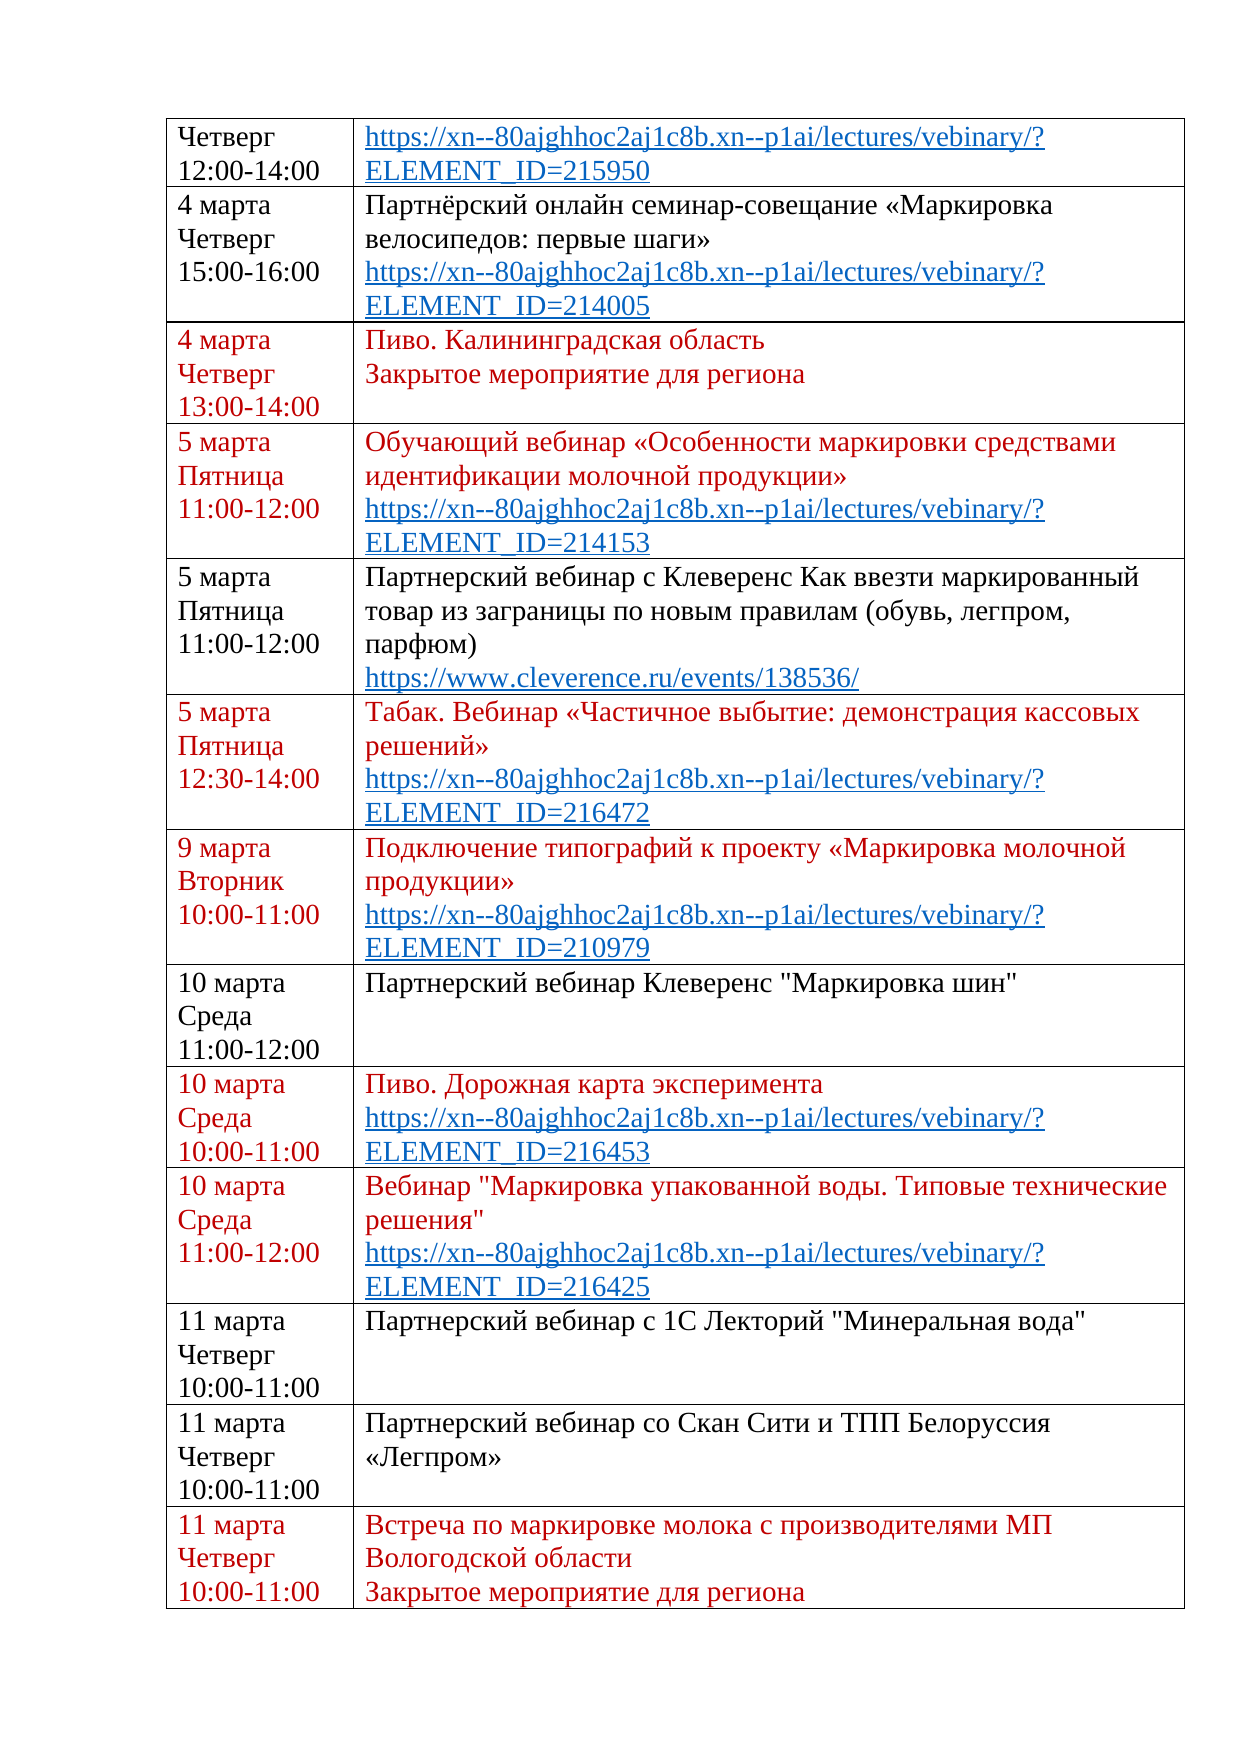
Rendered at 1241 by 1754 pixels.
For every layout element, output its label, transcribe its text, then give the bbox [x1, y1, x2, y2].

table_cell Табак. Вебинар «Частичное выбытие: демонстрация кассовых решений» https://xn--80ajghhoc2aj1c8b.xn--p1ai/lectures/vebinary/?ELEMENT_ID=216472 [354, 695, 1184, 829]
table_cell Обучающий вебинар «Особенности маркировки средствами идентификации молочной продукции» https://xn--80ajghhoc2aj1c8b.xn--p1ai/lectures/vebinary/?ELEMENT_ID=214153 [354, 424, 1184, 558]
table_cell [167, 119, 353, 186]
table_cell 11 марта Четверг 10:00-11:00 [167, 1507, 353, 1607]
table_cell Встреча по маркировке молока с производителями МП Вологодской области Закрытое мероприятие для региона [354, 1507, 1184, 1607]
table_cell 10 марта Среда 10:00-11:00 [167, 1067, 353, 1167]
table_cell 11 марта Четверг 10:00-11:00 [167, 1304, 353, 1404]
table_cell 11 марта Четверг 10:00-11:00 [167, 1405, 353, 1506]
table_cell 4 марта Четверг 15:00-16:00 [167, 187, 353, 321]
table_cell 5 марта Пятница 11:00-12:00 [167, 424, 353, 558]
table_cell Партнерский вебинар со Скан Сити и ТПП Белоруссия «Легпром» [354, 1405, 1184, 1506]
table_cell Партнерский вебинар с 1С Лекторий "Минеральная вода" [354, 1304, 1184, 1404]
table_cell 10 марта Среда 11:00-12:00 [167, 1168, 353, 1302]
table_cell Подключение типографий к проекту «Маркировка молочной продукции» https://xn--80ajghhoc2aj1c8b.xn--p1ai/lectures/vebinary/?ELEMENT_ID=210979 [354, 830, 1184, 964]
table_cell Вебинар "Маркировка упакованной воды. Типовые технические решения" https://xn--80ajghhoc2aj1c8b.xn--p1ai/lectures/vebinary/?ELEMENT_ID=216425 [354, 1168, 1184, 1302]
table_cell 9 марта Вторник 10:00-11:00 [167, 830, 353, 964]
table_cell Партнёрский онлайн семинар-совещание «Маркировка велосипедов: первые шаги» https://xn--80ajghhoc2aj1c8b.xn--p1ai/lectures/vebinary/?ELEMENT_ID=214005 [354, 187, 1184, 321]
table_cell Партнерский вебинар с Клеверенс Как ввезти маркированный товар из заграницы по новым правилам (обувь, легпром, парфюм) https://www.cleverence.ru/events/138536/ [354, 559, 1184, 693]
table_cell 10 марта Среда 11:00-12:00 [167, 965, 353, 1066]
table_cell 4 марта Четверг 13:00-14:00 [167, 323, 353, 423]
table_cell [354, 119, 1184, 186]
table_cell Пиво. Калининградская область Закрытое мероприятие для региона [354, 323, 1184, 423]
table_cell 5 марта Пятница 11:00-12:00 [167, 559, 353, 693]
table_cell Пиво. Дорожная карта эксперимента https://xn--80ajghhoc2aj1c8b.xn--p1ai/lectures/vebinary/?ELEMENT_ID=216453 [354, 1067, 1184, 1167]
table_cell Партнерский вебинар Клеверенс "Маркировка шин" [354, 965, 1184, 1066]
table_cell 5 марта Пятница 12:30-14:00 [167, 695, 353, 829]
